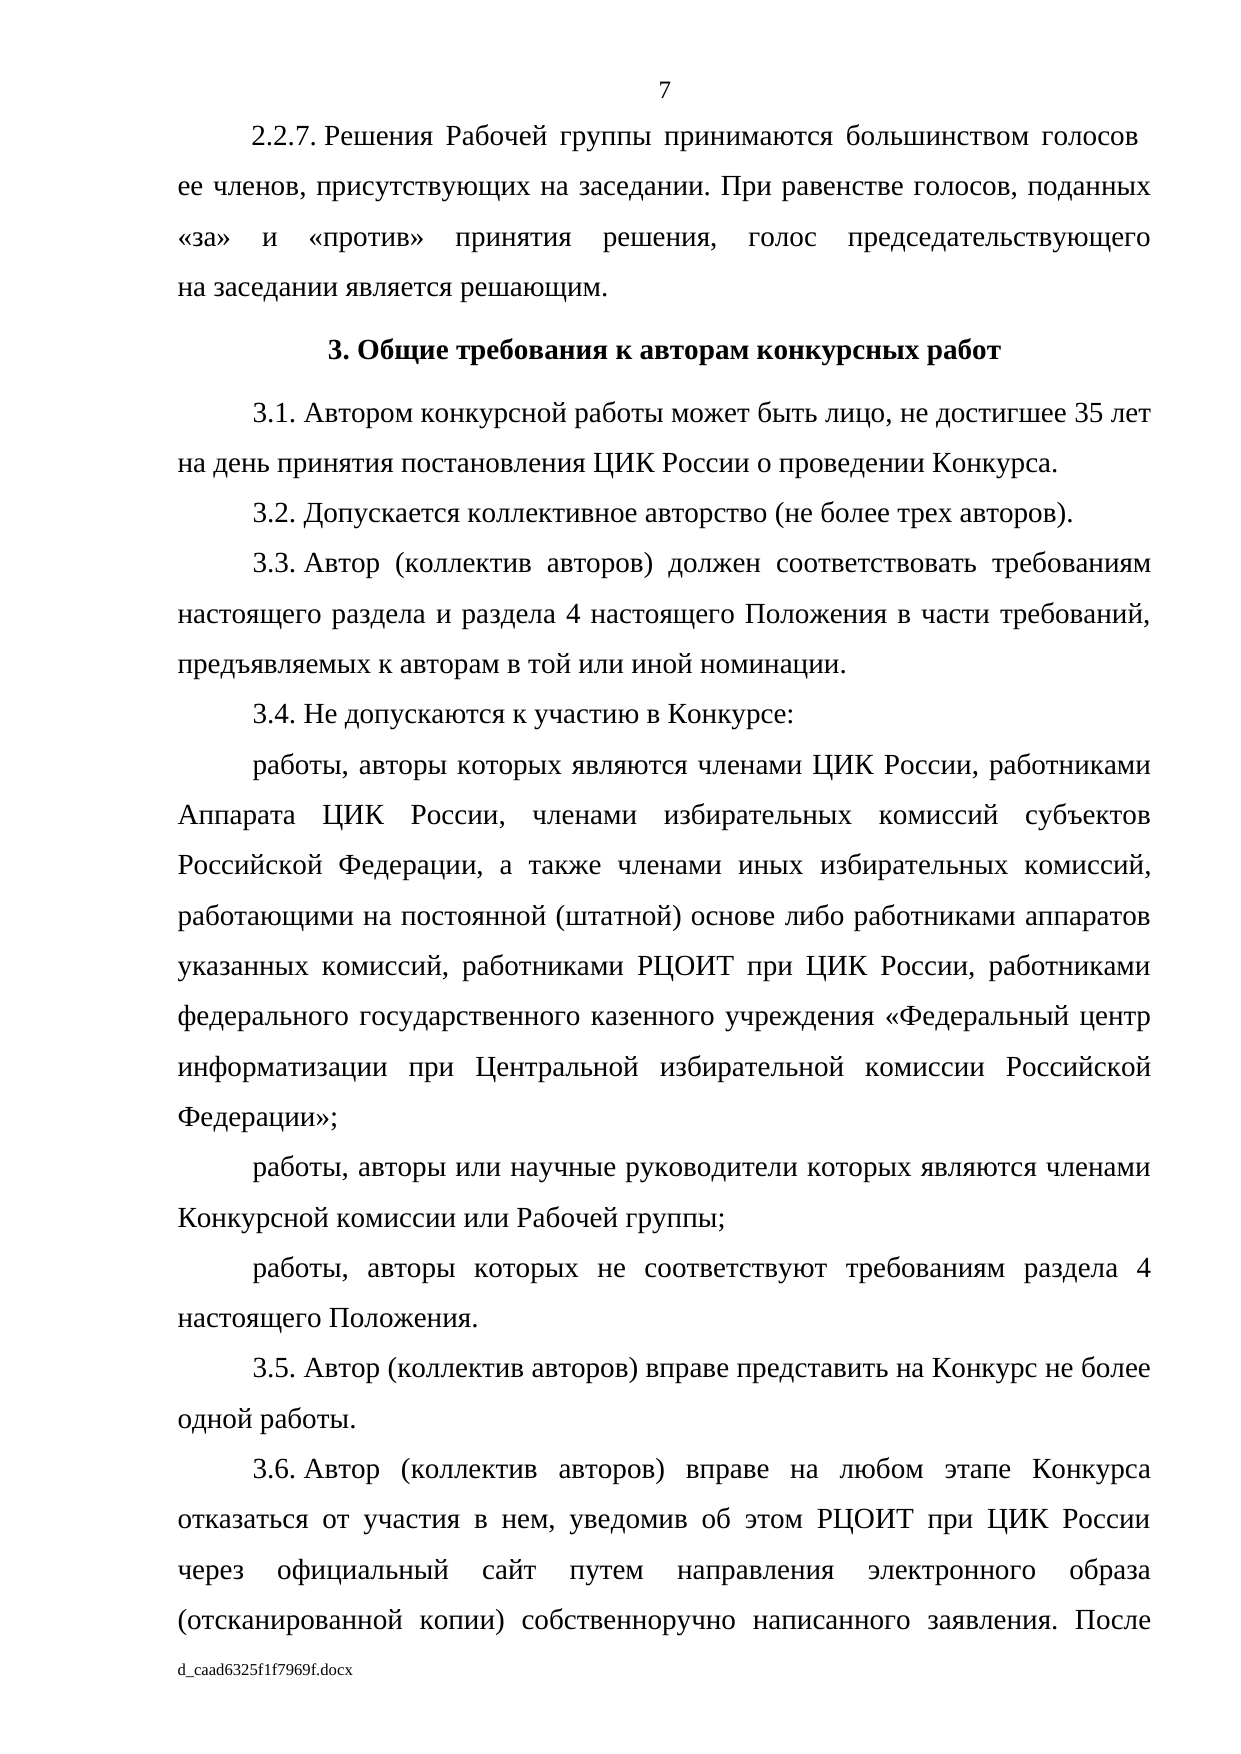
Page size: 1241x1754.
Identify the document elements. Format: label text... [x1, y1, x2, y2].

text 3.2. Допускается коллективное авторство (не более трех авторов). [177, 495, 1152, 529]
text 3. Общие требования к авторам конкурсных работ [177, 332, 1152, 365]
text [177, 1451, 1152, 1636]
text 3.1. Автором конкурсной работы может быть лицо, не достигшее 35 лет на день принятия постановления ЦИК России о проведении Конкурса. [177, 395, 1152, 478]
text 3.4. Не допускаются к участию в Конкурсе: [177, 697, 1152, 730]
text работы, авторы которых не соответствуют требованиям раздела 4 настоящего Положения. [177, 1250, 1152, 1334]
text 3.5. Автор (коллектив авторов) вправе представить на Конкурс не более одной работы. [177, 1351, 1152, 1434]
text работы, авторы которых являются членами ЦИК России, работниками Аппарата ЦИК России, членами избирательных комиссий субъектов Российской Федерации, а также членами иных избирательных комиссий, работающими на постоянной (штатной) основе либо работниками аппаратов указанных комиссий, работниками РЦОИТ при ЦИК России, работниками федерального государственного казенного учреждения «Федеральный центр информатизации при Центральной избирательной комиссии Российской Федерации»; [177, 747, 1152, 1133]
text работы, авторы или научные руководители которых являются членами Конкурсной комиссии или Рабочей группы; [177, 1149, 1152, 1233]
text 3.3. Автор (коллектив авторов) должен соответствовать требованиям настоящего раздела и раздела 4 настоящего Положения в части требований, предъявляемых к авторам в той или иной номинации. [177, 546, 1152, 680]
text 2.2.7. Решения Рабочей группы принимаются большинством голосов ее членов, присутствующих на заседании. При равенстве голосов, поданных «за» и «против» принятия решения, голос председательствующего на заседании является решающим. [177, 118, 1152, 303]
